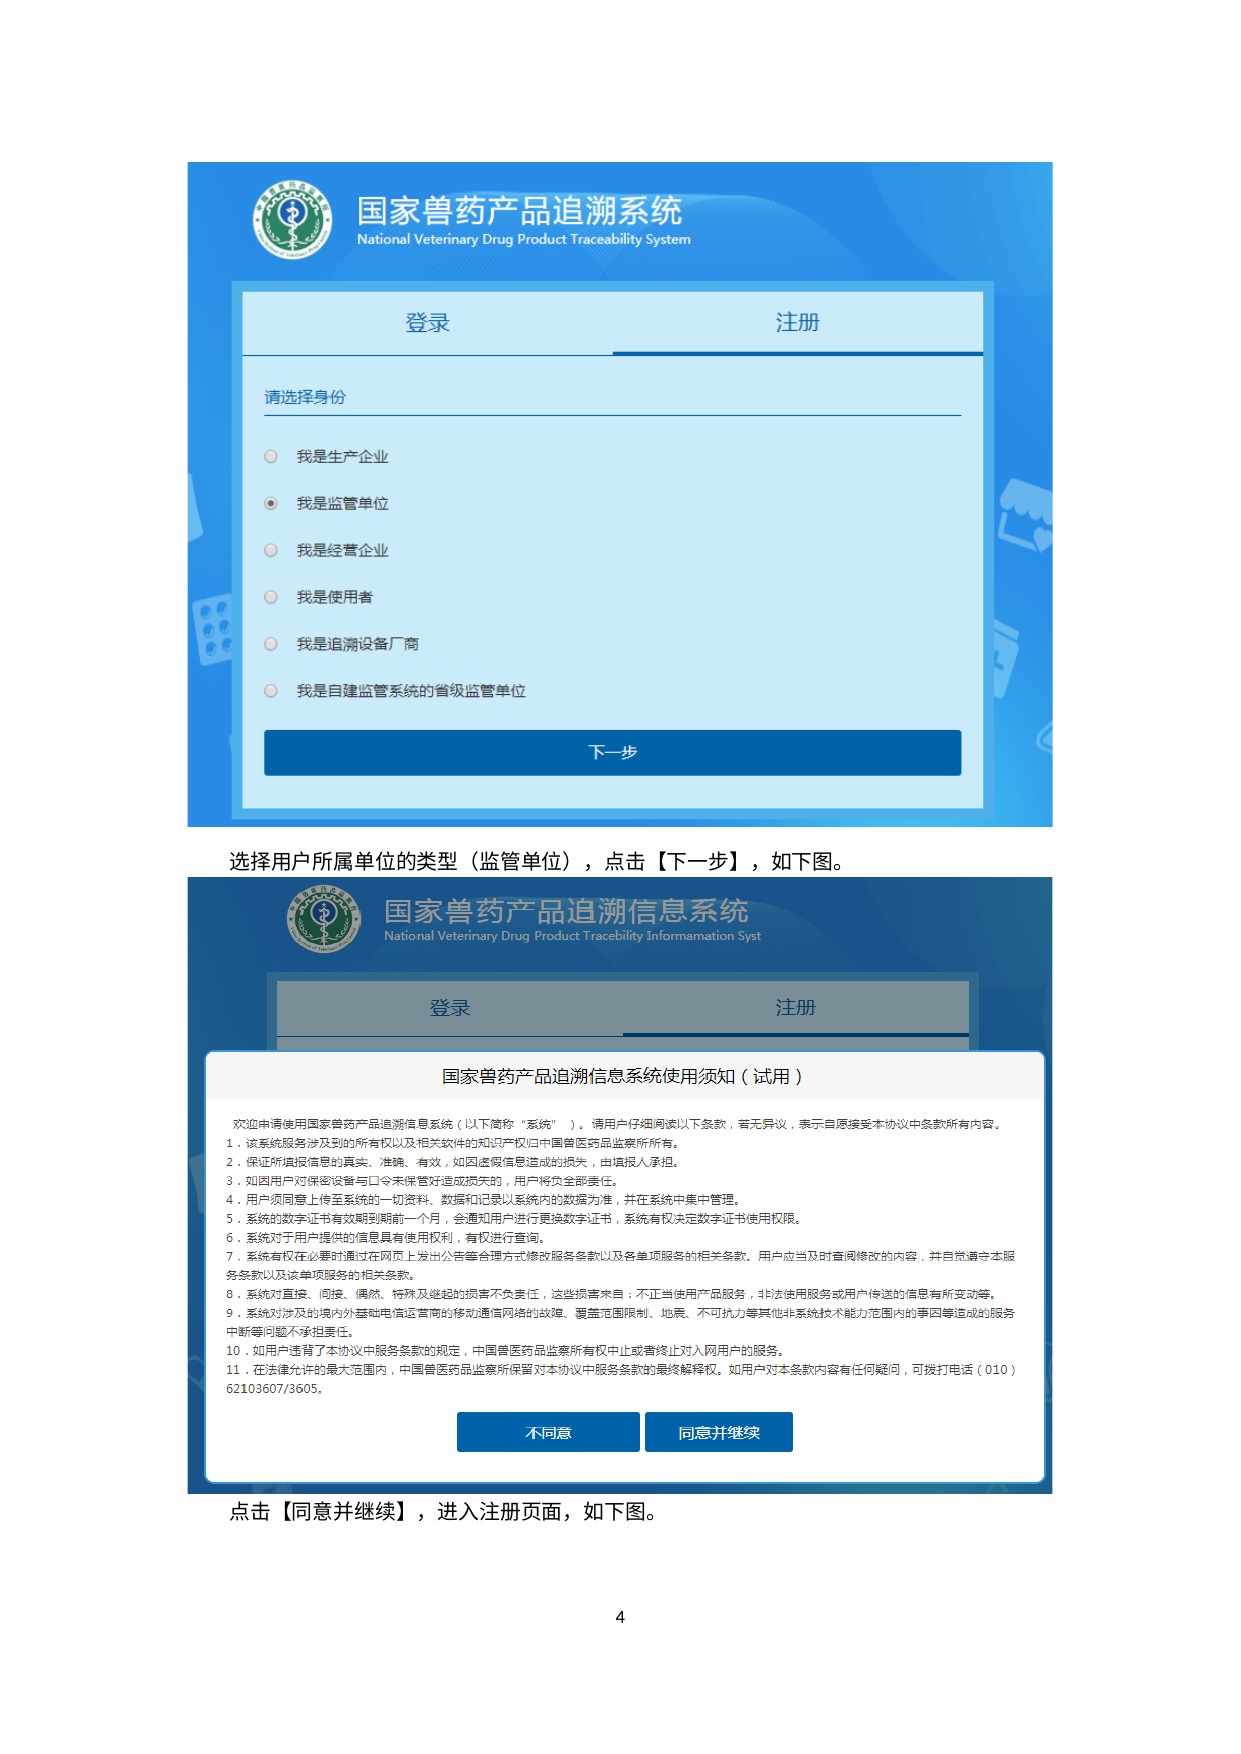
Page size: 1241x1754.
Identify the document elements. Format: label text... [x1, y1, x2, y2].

picture [187, 162, 1053, 827]
text 选择用户所属单位的类型（监管单位），点击【下一步】，如下图。 [187, 844, 1053, 877]
picture [187, 877, 1053, 1494]
text 点击【同意并继续】，进入注册页面，如下图。 [187, 1494, 1053, 1527]
